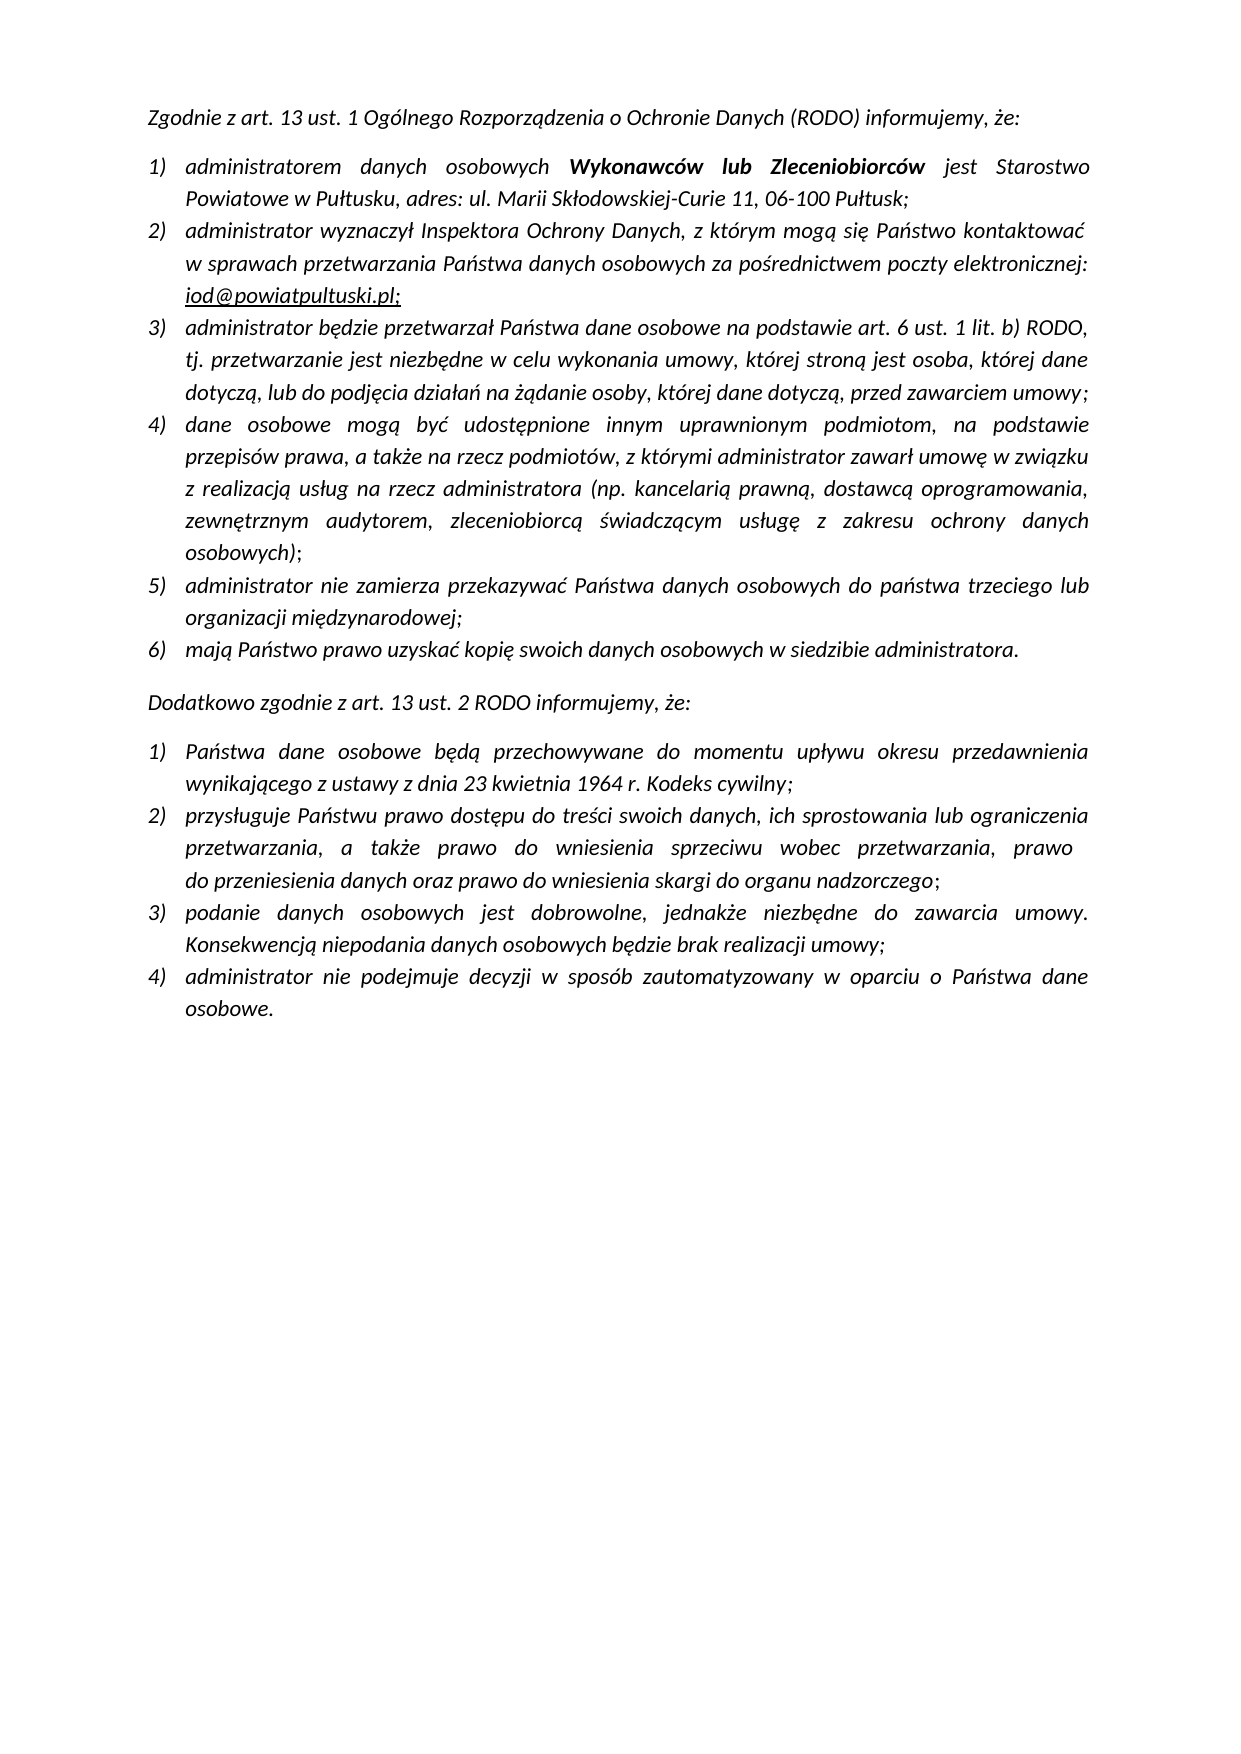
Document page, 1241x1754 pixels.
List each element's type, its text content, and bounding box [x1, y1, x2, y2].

list administrator będzie przetwarzał Państwa dane osobowe na podstawie art. 6 ust. 1 lit. b) RODO, tj. przetwarzanie jest niezbędne w celu wykonania umowy, której stroną jest osoba, której dane dotyczą, lub do podjęcia działań na żądanie osoby, której dane dotyczą, przed zawarciem umowy; [148, 313, 1093, 406]
list mają Państwo prawo uzyskać kopię swoich danych osobowych w siedzibie administratora. [148, 635, 1093, 663]
list administrator wyznaczył Inspektora Ochrony Danych, z którym mogą się Państwo kontaktować w sprawach przetwarzania Państwa danych osobowych za pośrednictwem poczty elektronicznej: [148, 217, 1093, 309]
list dane osobowe mogą być udostępnione innym uprawnionym podmiotom, na podstawie przepisów prawa, a także na rzecz podmiotów, z którymi administrator zawarł umowę w związku z realizacją usług na rzecz administratora (np. kancelarią prawną, dostawcą oprogramowania, zewnętrznym audytorem, zleceniobiorcą świadczącym usługę z zakresu ochrony danych osobowych); [148, 410, 1093, 567]
text Dodatkowo zgodnie z art. 13 ust. 2 RODO informujemy, że: [148, 688, 1093, 716]
list przysługuje Państwu prawo dostępu do treści swoich danych, ich sprostowania lub ograniczenia przetwarzania, a także prawo do wniesienia sprzeciwu wobec przetwarzania, prawo do przeniesienia danych oraz prawo do wniesienia skargi do organu nadzorczego; [148, 801, 1093, 894]
list podanie danych osobowych jest dobrowolne, jednakże niezbędne do zawarcia umowy. Konsekwencją niepodania danych osobowych będzie brak realizacji umowy; [148, 898, 1093, 958]
text Zgodnie z art. 13 ust. 1 Ogólnego Rozporządzenia o Ochronie Danych (RODO) informujemy, że: [148, 103, 1093, 131]
list administrator nie zamierza przekazywać Państwa danych osobowych do państwa trzeciego lub organizacji międzynarodowej; [148, 571, 1093, 631]
list Państwa dane osobowe będą przechowywane do momentu upływu okresu przedawnienia wynikającego z ustawy z dnia 23 kwietnia 1964 r. Kodeks cywilny; [148, 737, 1093, 797]
list administrator nie podejmuje decyzji w sposób zautomatyzowany w oparciu o Państwa dane osobowe. [148, 962, 1093, 1022]
list administratorem danych osobowych Wykonawców lub Zleceniobiorców jest Starostwo Powiatowe w Pułtusku, adres: ul. Marii Skłodowskiej-Curie 11, 06-100 Pułtusk; [148, 152, 1093, 212]
